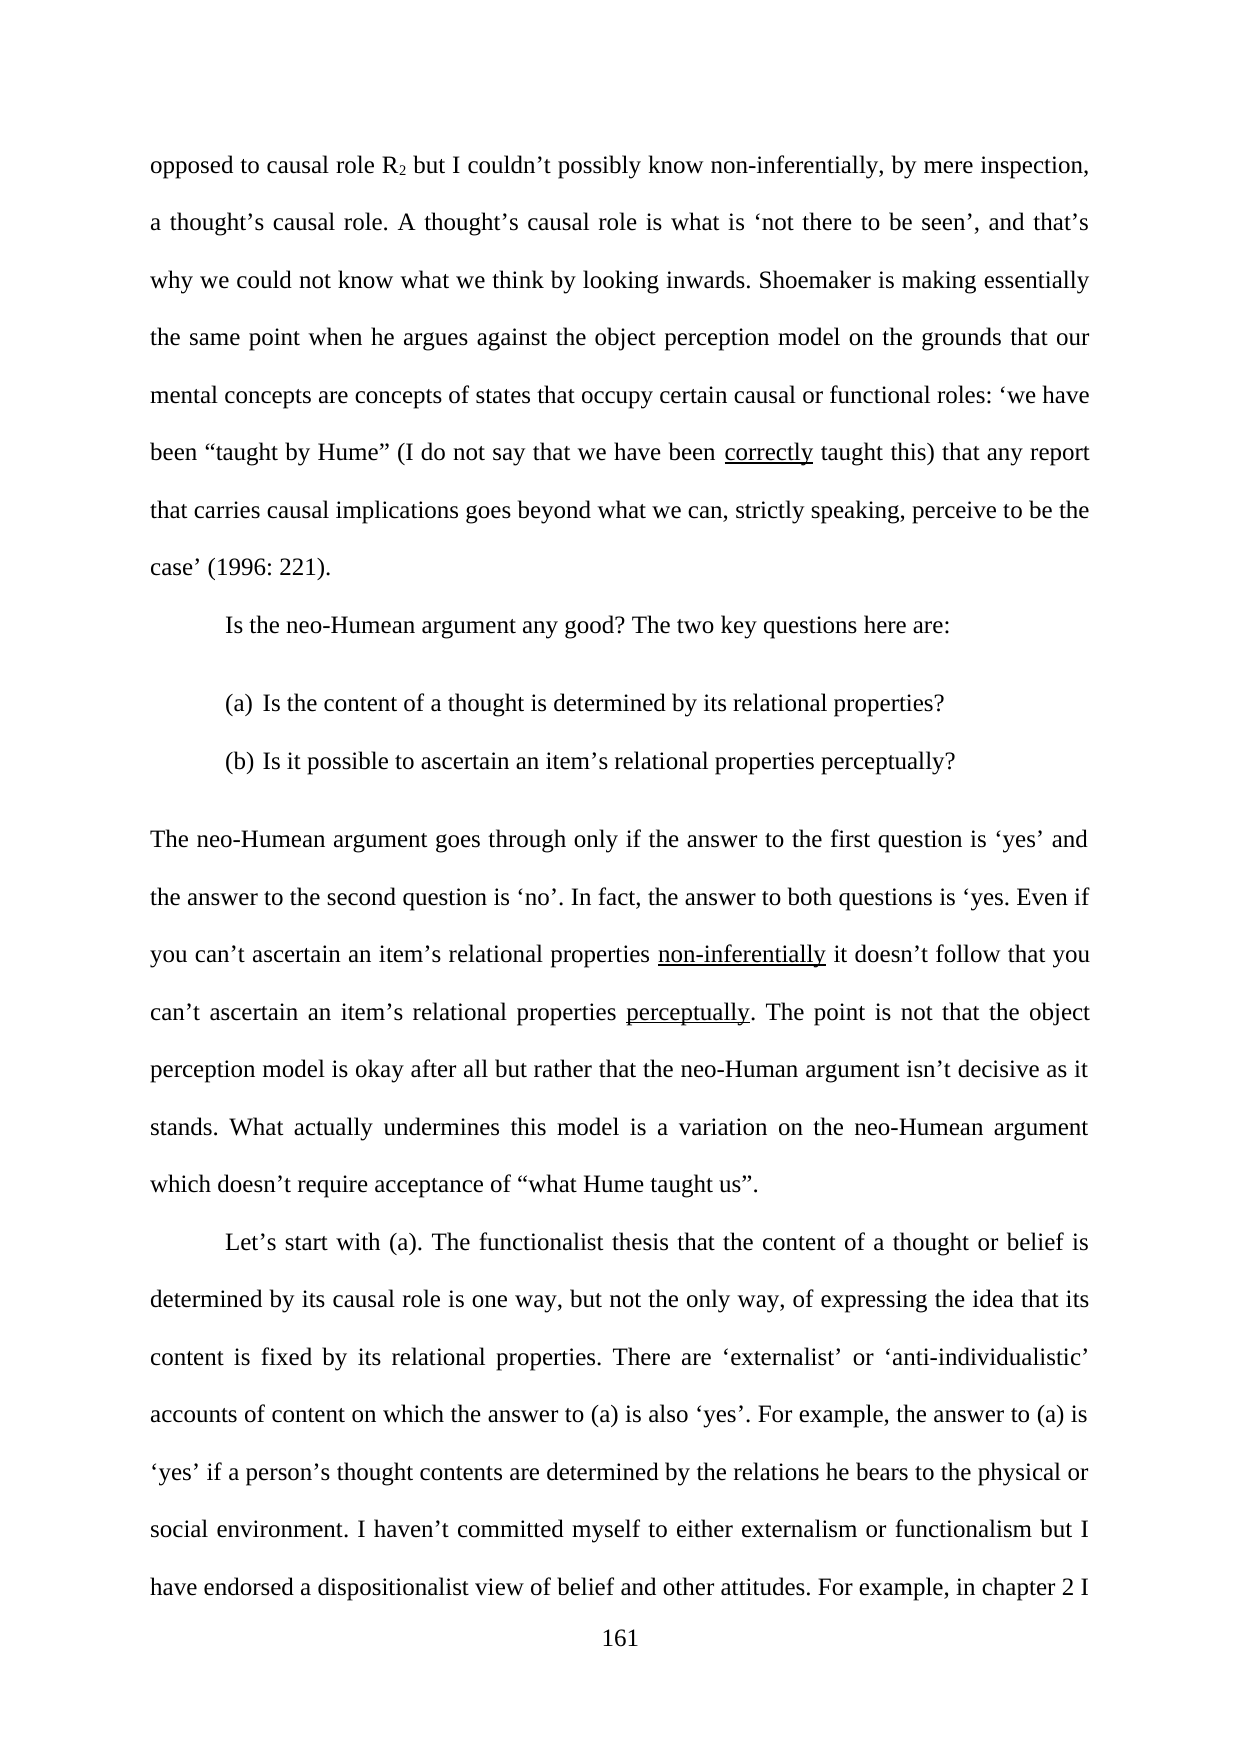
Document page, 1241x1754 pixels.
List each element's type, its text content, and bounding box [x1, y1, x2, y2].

list Is the content of a thought is determined by its relational properties? [225, 688, 1090, 717]
text Is the neo-Humean argument any good? The two key questions here are: [150, 610, 1090, 639]
text The neo-Humean argument goes through only if the answer to the first question is ‘yes’ and the answer to the second question is ‘no’. In fact, the answer to both questions is ‘yes. Even if you can’t ascertain an item’s relational properties non-inferentially it doesn’t follow that you can’t ascertain an item’s relational properties perceptually. The point is not that the object perception model is okay after all but rather that the neo-Human argument isn’t decisive as it stands. What actually undermines this model is a variation on the neo-Humean argument which doesn’t require acceptance of “what Hume taught us”. [150, 824, 1090, 1198]
list Is it possible to ascertain an item’s relational properties perceptually? [225, 746, 1090, 774]
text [150, 150, 1090, 581]
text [150, 1227, 1090, 1600]
